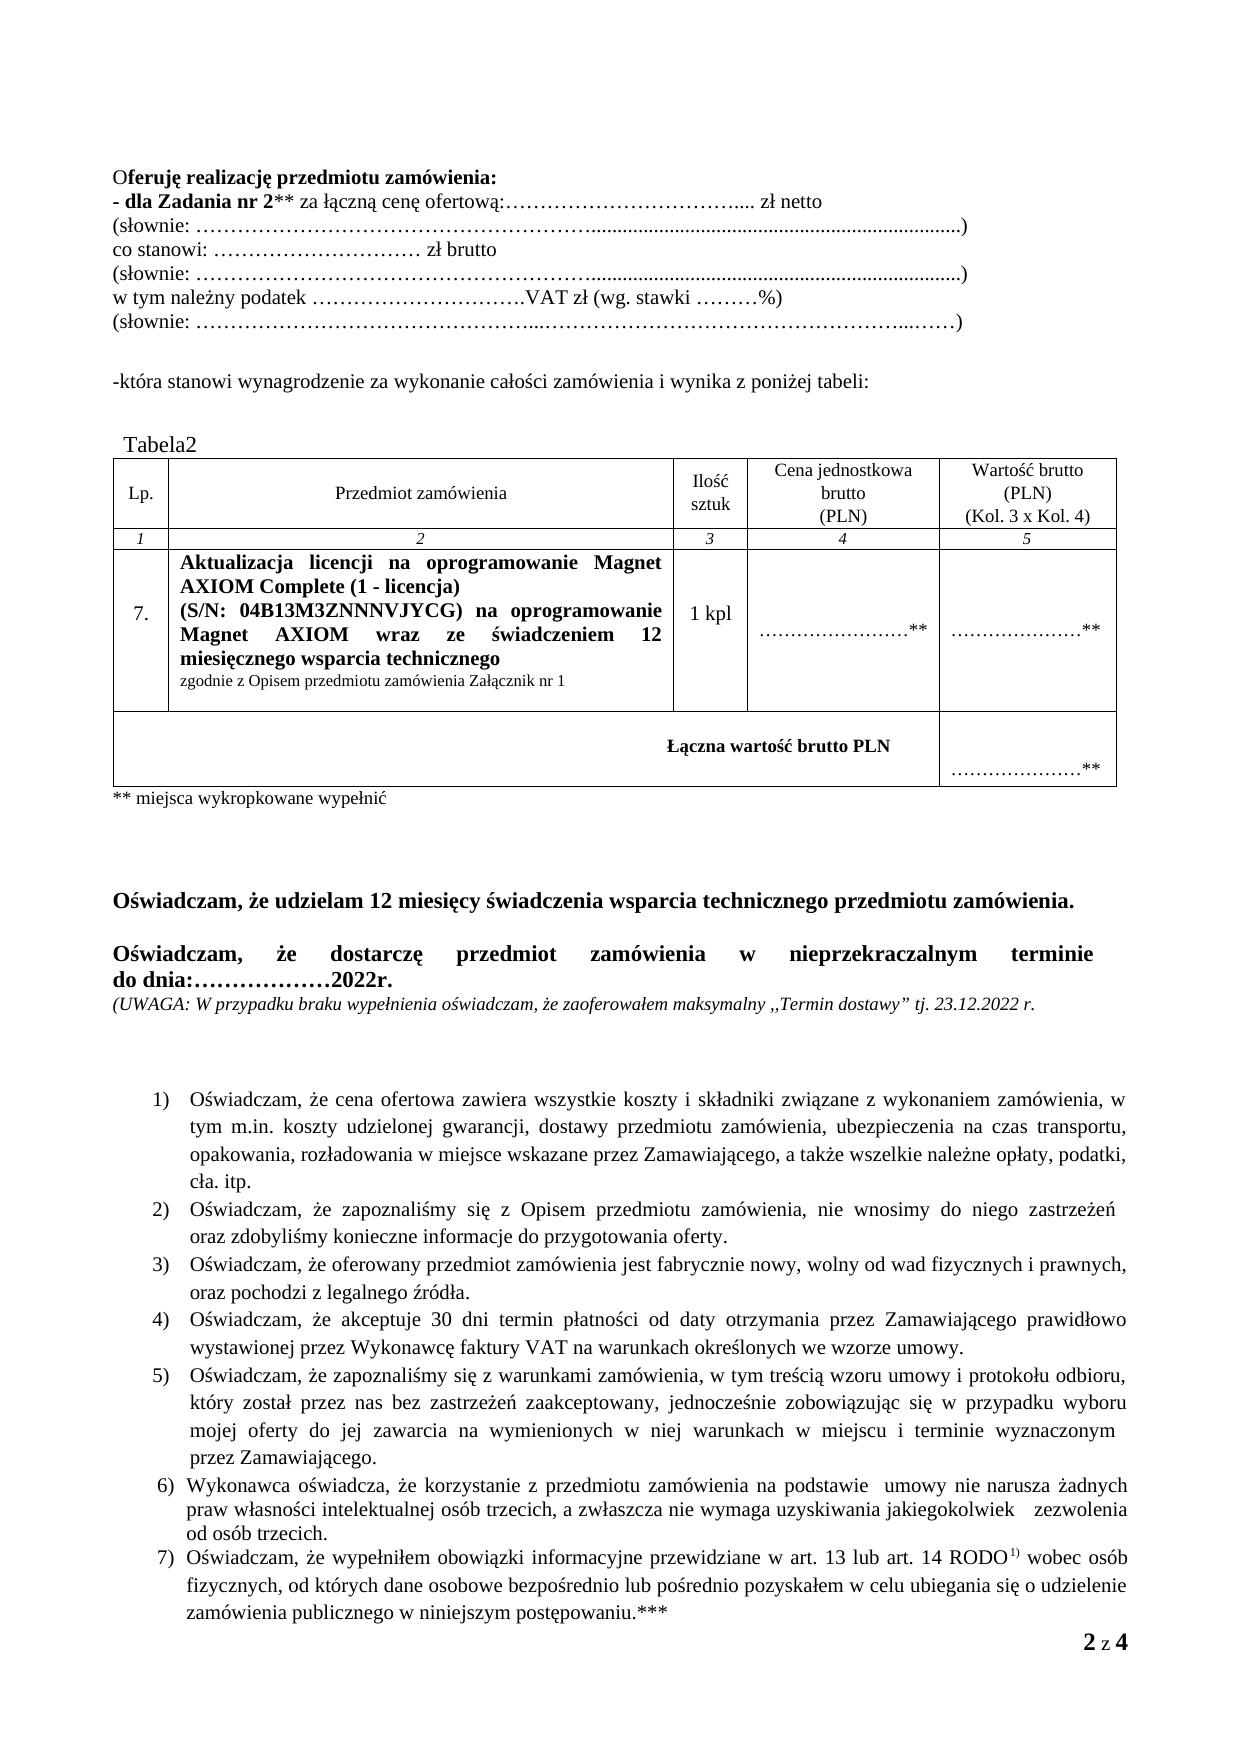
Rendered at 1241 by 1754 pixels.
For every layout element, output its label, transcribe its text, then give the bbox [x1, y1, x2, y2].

text Oświadczam, że udzielam 12 miesięcy świadczenia wsparcia technicznego przedmiotu zamówienia. [112, 887, 1128, 914]
list Wykonawca oświadcza, że korzystanie z przedmiotu zamówienia na podstawie umowy nie narusza żadnych praw własności intelektualnej osób trzecich, a zwłaszcza nie wymaga uzyskiwania jakiegokolwiek zezwolenia od osób trzecich. [157, 1473, 1128, 1545]
table_header Lp. [114, 459, 168, 527]
list Oświadczam, że zapoznaliśmy się z Opisem przedmiotu zamówienia, nie wnosimy do niego zastrzeżeń oraz zdobyliśmy konieczne informacje do przygotowania oferty. [152, 1197, 1128, 1248]
text -która stanowi wynagrodzenie za wykonanie całości zamówienia i wynika z poniżej tabeli: [112, 369, 1128, 393]
table_cell 2 [169, 529, 673, 549]
text (słownie: ………………………………………………….......................................................................) [112, 261, 1128, 285]
text Oświadczam, że dostarczę przedmiot zamówienia w nieprzekraczalnym terminie do dnia:………………2022r. [112, 940, 1128, 993]
text (słownie: ………………………………………………….......................................................................) [112, 213, 1128, 237]
table_cell ……………………** [748, 550, 939, 711]
table_header Przedmiot zamówienia [169, 459, 673, 527]
table_cell 5 [940, 529, 1116, 549]
table_cell 4 [748, 529, 939, 549]
table_cell 1 [114, 529, 168, 549]
list Oświadczam, że wypełniłem obowiązki informacyjne przewidziane w art. 13 lub art. 14 RODO1) wobec osób fizycznych, od których dane osobowe bezpośrednio lub pośrednio pozyskałem w celu ubiegania się o udzielenie zamówienia publicznego w niniejszym postępowaniu.*** [157, 1545, 1128, 1624]
table_cell …………………** [940, 712, 1116, 786]
table_cell 7. [114, 550, 168, 711]
list Oświadczam, że oferowany przedmiot zamówienia jest fabrycznie nowy, wolny od wad fizycznych i prawnych, oraz pochodzi z legalnego źródła. [152, 1252, 1128, 1304]
table_cell 1 kpl [674, 550, 747, 711]
list Oświadczam, że cena ofertowa zawiera wszystkie koszty i składniki związane z wykonaniem zamówienia, w tym m.in. koszty udzielonej gwarancji, dostawy przedmiotu zamówienia, ubezpieczenia na czas transportu, opakowania, rozładowania w miejsce wskazane przez Zamawiającego, a także wszelkie należne opłaty, podatki, cła. itp. [152, 1086, 1128, 1193]
text co stanowi: ………………………… zł brutto [112, 237, 1128, 261]
text w tym należny podatek ………………………….VAT zł (wg. stawki ………%) [112, 285, 1128, 309]
text (słownie: …………………………………………...……………………………………………...……) [112, 309, 1128, 333]
text Oferuję realizację przedmiotu zamówienia: [112, 165, 1128, 189]
table_cell 3 [674, 529, 747, 549]
table_header Ilość sztuk [674, 459, 747, 527]
table_cell Łączna wartość brutto PLN [114, 712, 939, 786]
table_header Cena jednostkowa brutto (PLN) [748, 459, 939, 527]
list Oświadczam, że zapoznaliśmy się z warunkami zamówienia, w tym treścią wzoru umowy i protokołu odbioru, który został przez nas bez zastrzeżeń zaakceptowany, jednocześnie zobowiązując się w przypadku wyboru mojej oferty do jej zawarcia na wymienionych w niej warunkach w miejscu i terminie wyznaczonym przez Zamawiającego. [152, 1362, 1128, 1469]
text Tabela2 [123, 432, 1128, 458]
text (UWAGA: W przypadku braku wypełnienia oświadczam, że zaoferowałem maksymalny ,,Termin dostawy” tj. 23.12.2022 r. [112, 993, 1128, 1014]
table_cell Aktualizacja licencji na oprogramowanie Magnet AXIOM Complete (1 - licencja) (S/N: 04B13M3ZNNNVJYCG) na oprogramowanie Magnet AXIOM wraz ze świadczeniem 12 miesięcznego wsparcia technicznego zgodnie z Opisem przedmiotu zamówienia Załącznik nr 1 [169, 550, 673, 711]
list Oświadczam, że akceptuje 30 dni termin płatności od daty otrzymania przez Zamawiającego prawidłowo wystawionej przez Wykonawcę faktury VAT na warunkach określonych we wzorze umowy. [152, 1307, 1128, 1359]
text ** miejsca wykropkowane wypełnić [112, 787, 1128, 808]
table_header Wartość brutto (PLN) (Kol. 3 x Kol. 4) [940, 459, 1116, 527]
text - dla Zadania nr 2** za łączną cenę ofertową:…………………………….... zł netto [112, 189, 1128, 213]
table_cell …………………** [940, 550, 1116, 711]
